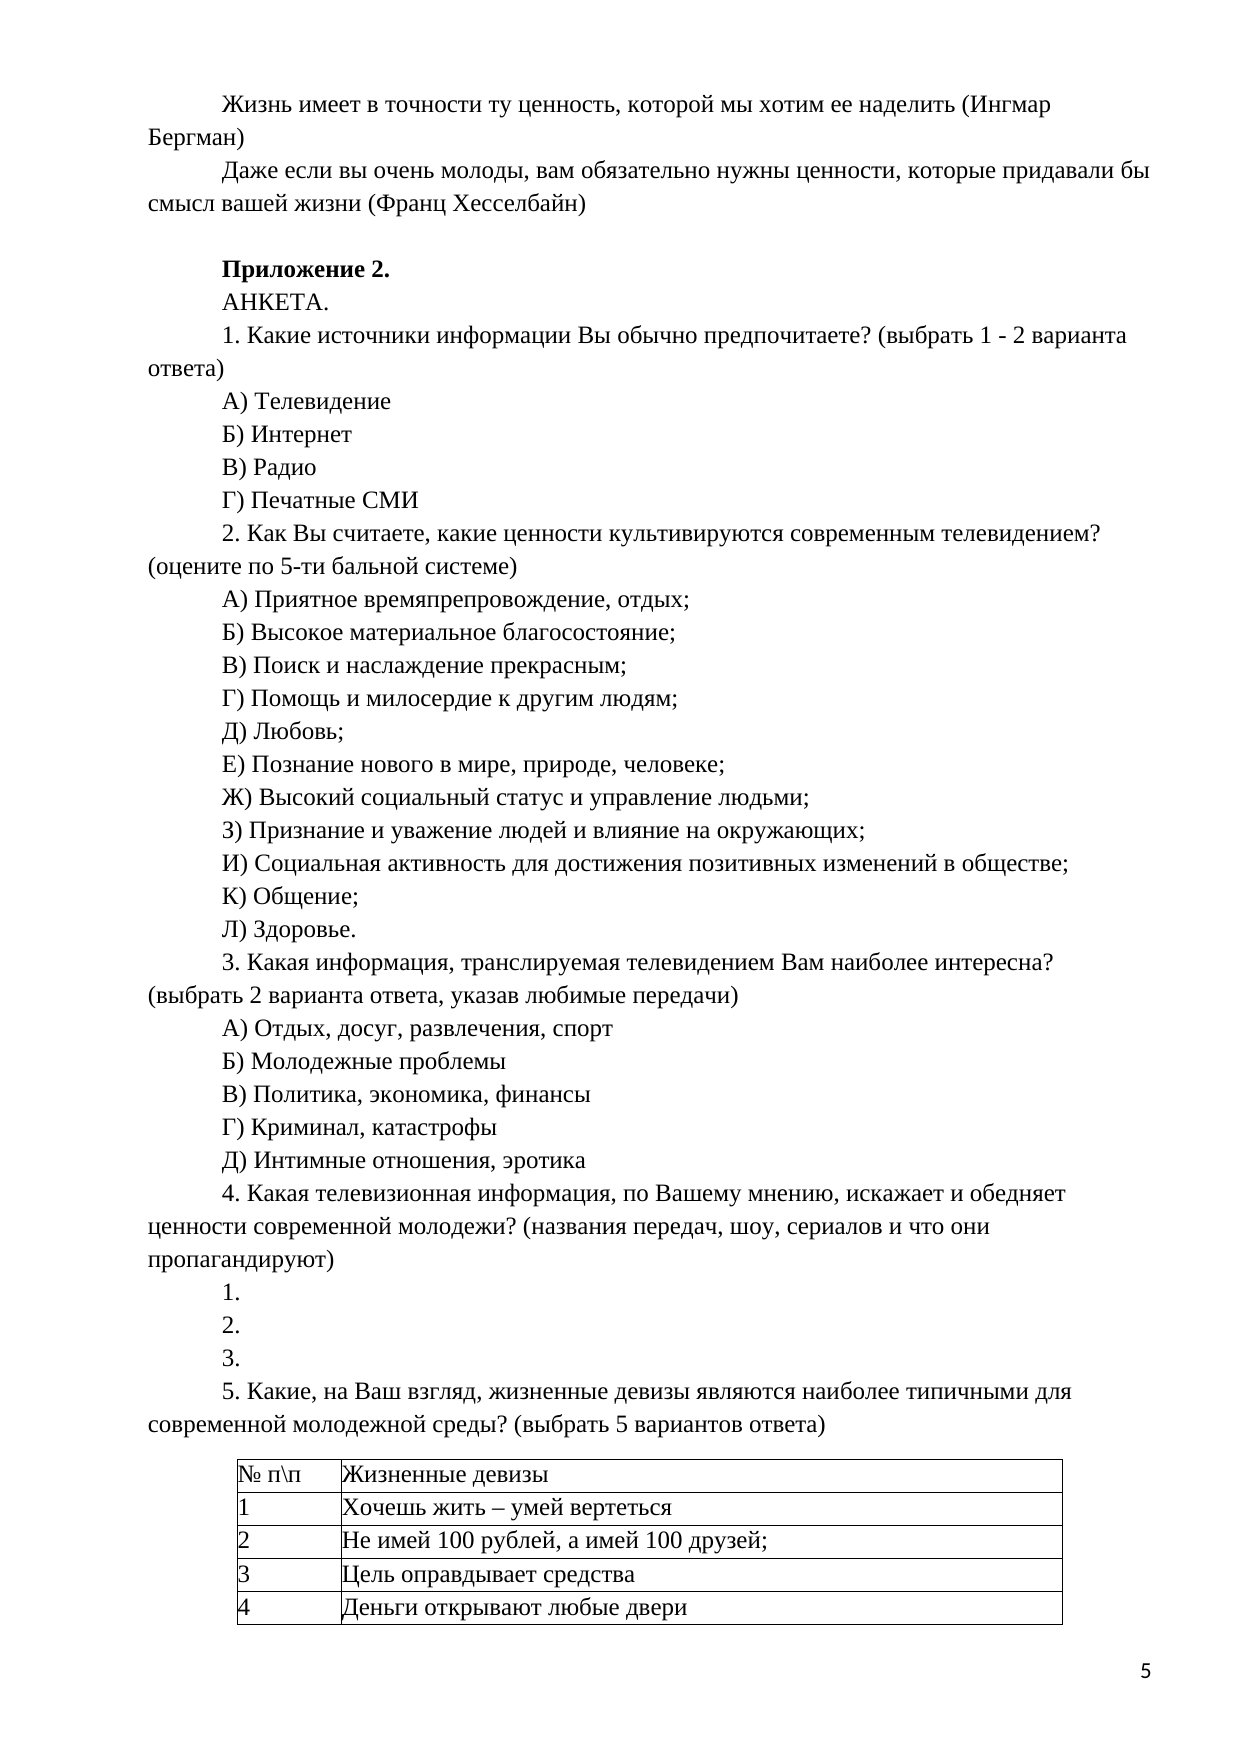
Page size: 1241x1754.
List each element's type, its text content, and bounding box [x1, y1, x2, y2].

text Б) Интернет [148, 419, 1152, 448]
table_header Жизненные девизы [342, 1460, 1062, 1492]
text И) Социальная активность для достижения позитивных изменений в обществе; [148, 848, 1152, 877]
table_cell 4 [238, 1592, 341, 1624]
text 3. [148, 1343, 1152, 1372]
text Е) Познание нового в мире, природе, человеке; [148, 749, 1152, 778]
text В) Политика, экономика, финансы [148, 1079, 1152, 1108]
table_cell 1 [238, 1493, 341, 1525]
text Приложение 2. [148, 254, 1152, 282]
text Л) Здоровье. [148, 914, 1152, 943]
table_cell 2 [238, 1526, 341, 1558]
text Жизнь имеет в точности ту ценность, которой мы хотим ее наделить (Ингмар Бергман) [148, 89, 1152, 150]
text 1. Какие источники информации Вы обычно предпочитаете? (выбрать 1 - 2 варианта ответа) [148, 320, 1152, 382]
text 1. [148, 1277, 1152, 1306]
table_cell Цель оправдывает средства [342, 1559, 1062, 1591]
text К) Общение; [148, 881, 1152, 910]
text Г) Помощь и милосердие к другим людям; [148, 683, 1152, 712]
text Г) Печатные СМИ [148, 485, 1152, 514]
table_cell Не имей 100 рублей, а имей 100 друзей; [342, 1526, 1062, 1558]
text В) Поиск и наслаждение прекрасным; [148, 650, 1152, 679]
table_cell Деньги открывают любые двери [342, 1592, 1062, 1624]
text Даже если вы очень молоды, вам обязательно нужны ценности, которые придавали бы смысл вашей жизни (Франц Хесселбайн) [148, 155, 1152, 216]
table_header № п\п [238, 1460, 341, 1492]
text З) Признание и уважение людей и влияние на окружающих; [148, 815, 1152, 844]
text Г) Криминал, катастрофы [148, 1112, 1152, 1141]
text А) Приятное времяпрепровождение, отдых; [148, 584, 1152, 613]
text 4. Какая телевизионная информация, по Вашему мнению, искажает и обедняет ценности современной молодежи? (названия передач, шоу, сериалов и что они пропагандируют) [148, 1178, 1152, 1273]
text Б) Высокое материальное благосостояние; [148, 617, 1152, 646]
table_cell Хочешь жить – умей вертеться [342, 1493, 1062, 1525]
table_cell 3 [238, 1559, 341, 1591]
text А) Отдых, досуг, развлечения, спорт [148, 1013, 1152, 1042]
text А) Телевидение [148, 386, 1152, 414]
text Д) Любовь; [148, 716, 1152, 745]
text 5. Какие, на Ваш взгляд, жизненные девизы являются наиболее типичными для современной молодежной среды? (выбрать 5 вариантов ответа) [148, 1376, 1152, 1438]
text 2. Как Вы считаете, какие ценности культивируются современным телевидением? (оцените по 5-ти бальной системе) [148, 518, 1152, 580]
text В) Радио [148, 452, 1152, 481]
text 2. [148, 1310, 1152, 1339]
text 3. Какая информация, транслируемая телевидением Вам наиболее интересна? (выбрать 2 варианта ответа, указав любимые передачи) [148, 947, 1152, 1009]
text АНКЕТА. [148, 287, 1152, 316]
text Ж) Высокий социальный статус и управление людьми; [148, 782, 1152, 811]
text Д) Интимные отношения, эротика [148, 1145, 1152, 1174]
text Б) Молодежные проблемы [148, 1046, 1152, 1075]
